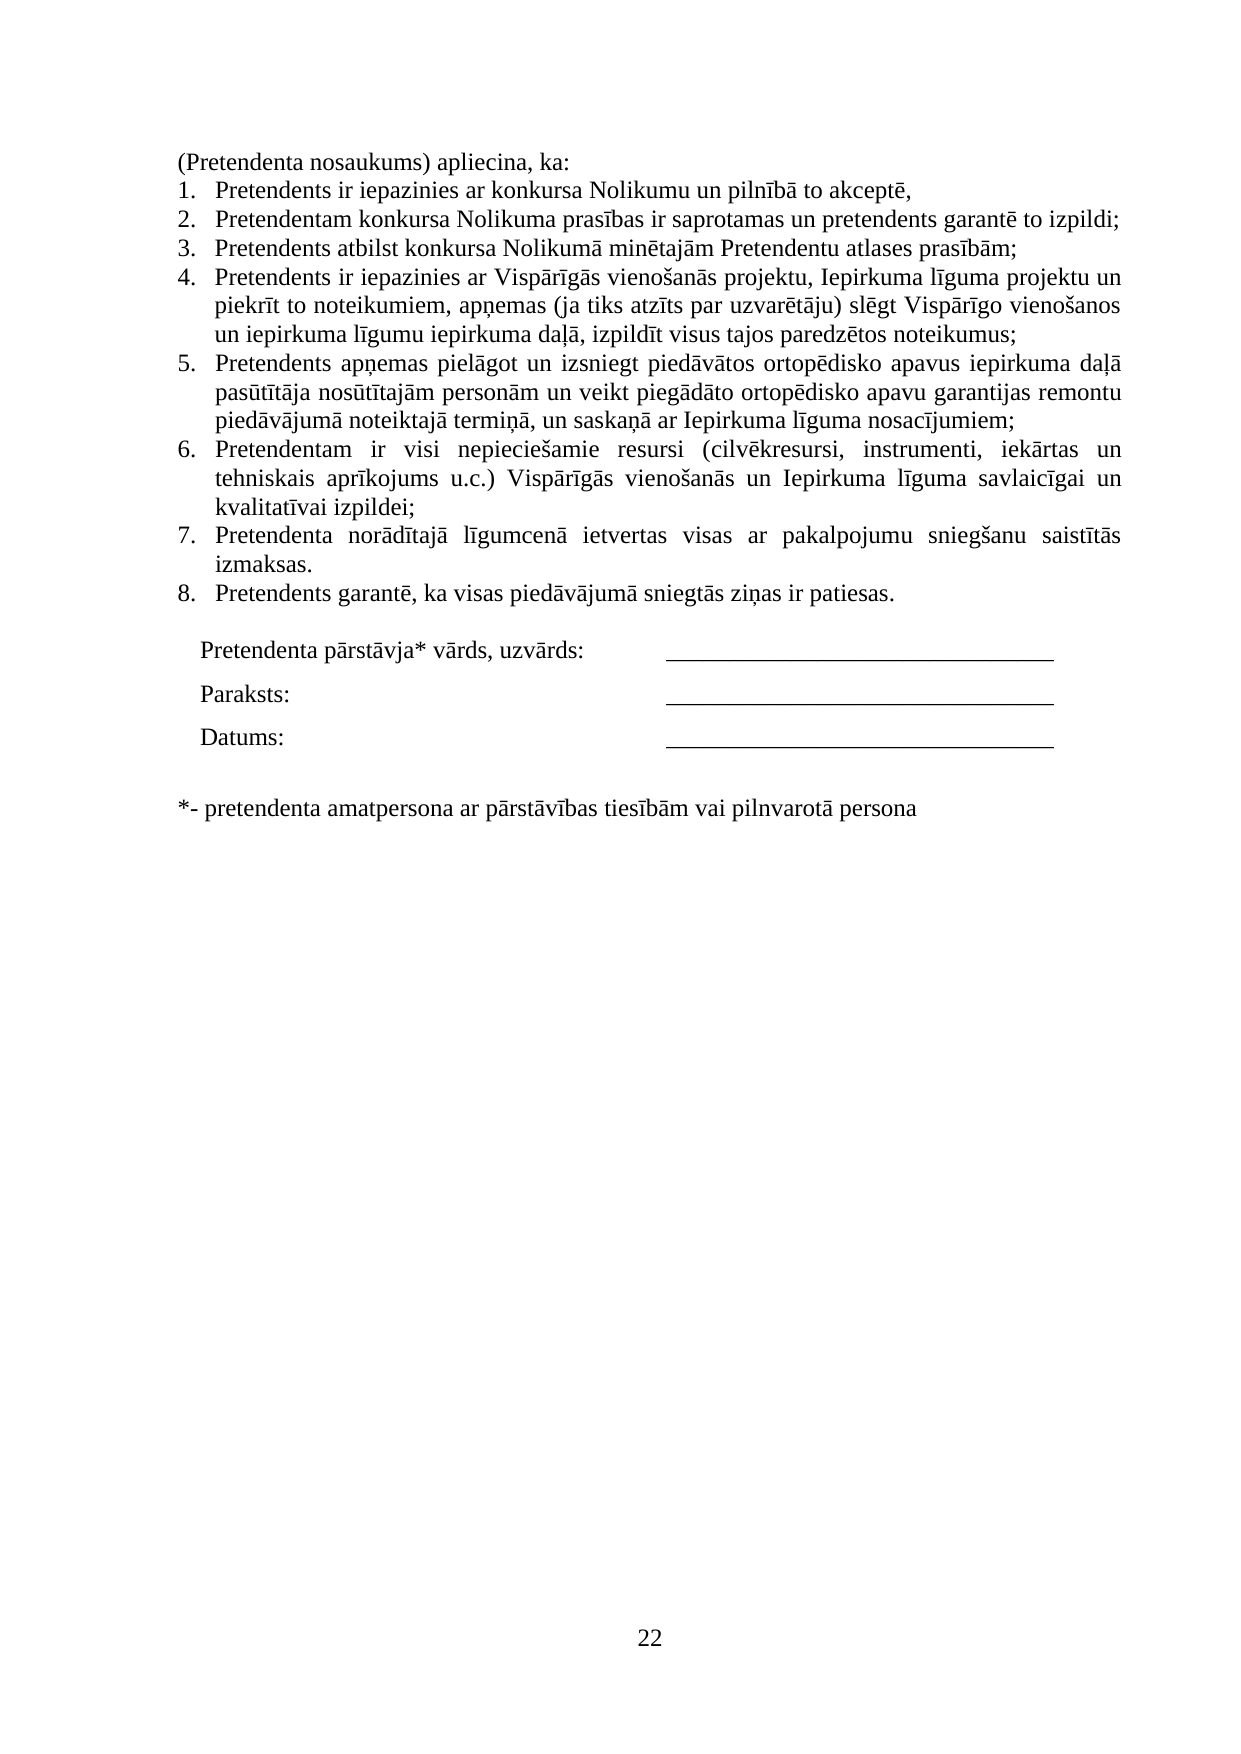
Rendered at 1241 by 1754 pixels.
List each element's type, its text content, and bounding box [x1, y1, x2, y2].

list Pretendents ir iepazinies ar Vispārīgās vienošanās projektu, Iepirkuma līguma projektu un piekrīt to noteikumiem, apņemas (ja tiks atzīts par uzvarētāju) slēgt Vispārīgo vienošanos un iepirkuma līgumu iepirkuma daļā, izpildīt visus tajos paredzētos noteikumus; [177, 262, 1122, 348]
list Pretendents atbilst konkursa Nolikumā minētajām Pretendentu atlases prasībām; [177, 233, 1122, 262]
table_cell Paraksts: [189, 679, 655, 722]
list Pretendents garantē, ka visas piedāvājumā sniegtās ziņas ir patiesas. [177, 578, 1122, 607]
list Pretendentam ir visi nepieciešamie resursi (cilvēkresursi, instrumenti, iekārtas un tehniskais aprīkojums u.c.) Vispārīgās vienošanās un Iepirkuma līguma savlaicīgai un kvalitatīvai izpildei; [177, 434, 1122, 521]
text *- pretendenta amatpersona ar pārstāvības tiesībām vai pilnvarotā persona [177, 793, 1122, 822]
text (Pretendenta nosaukums) apliecina, ka: [177, 147, 1122, 176]
table_cell _______________________________ [655, 722, 1122, 765]
list Pretendents apņemas pielāgot un izsniegt piedāvātos ortopēdisko apavus iepirkuma daļā pasūtītāja nosūtītajām personām un veikt piegādāto ortopēdisko apavu garantijas remontu piedāvājumā noteiktajā termiņā, un saskaņā ar Iepirkuma līguma nosacījumiem; [177, 348, 1122, 434]
table_header Pretendenta pārstāvja* vārds, uzvārds: [189, 636, 655, 679]
table_cell _______________________________ [655, 679, 1122, 722]
list Pretendents ir iepazinies ar konkursa Nolikumu un pilnībā to akceptē, [177, 176, 1122, 204]
table_cell Datums: [189, 722, 655, 765]
list Pretendentam konkursa Nolikuma prasības ir saprotamas un pretendents garantē to izpildi; [177, 204, 1122, 233]
table_header _______________________________ [655, 636, 1122, 679]
list Pretendenta norādītajā līgumcenā ietvertas visas ar pakalpojumu sniegšanu saistītās izmaksas. [177, 521, 1122, 578]
